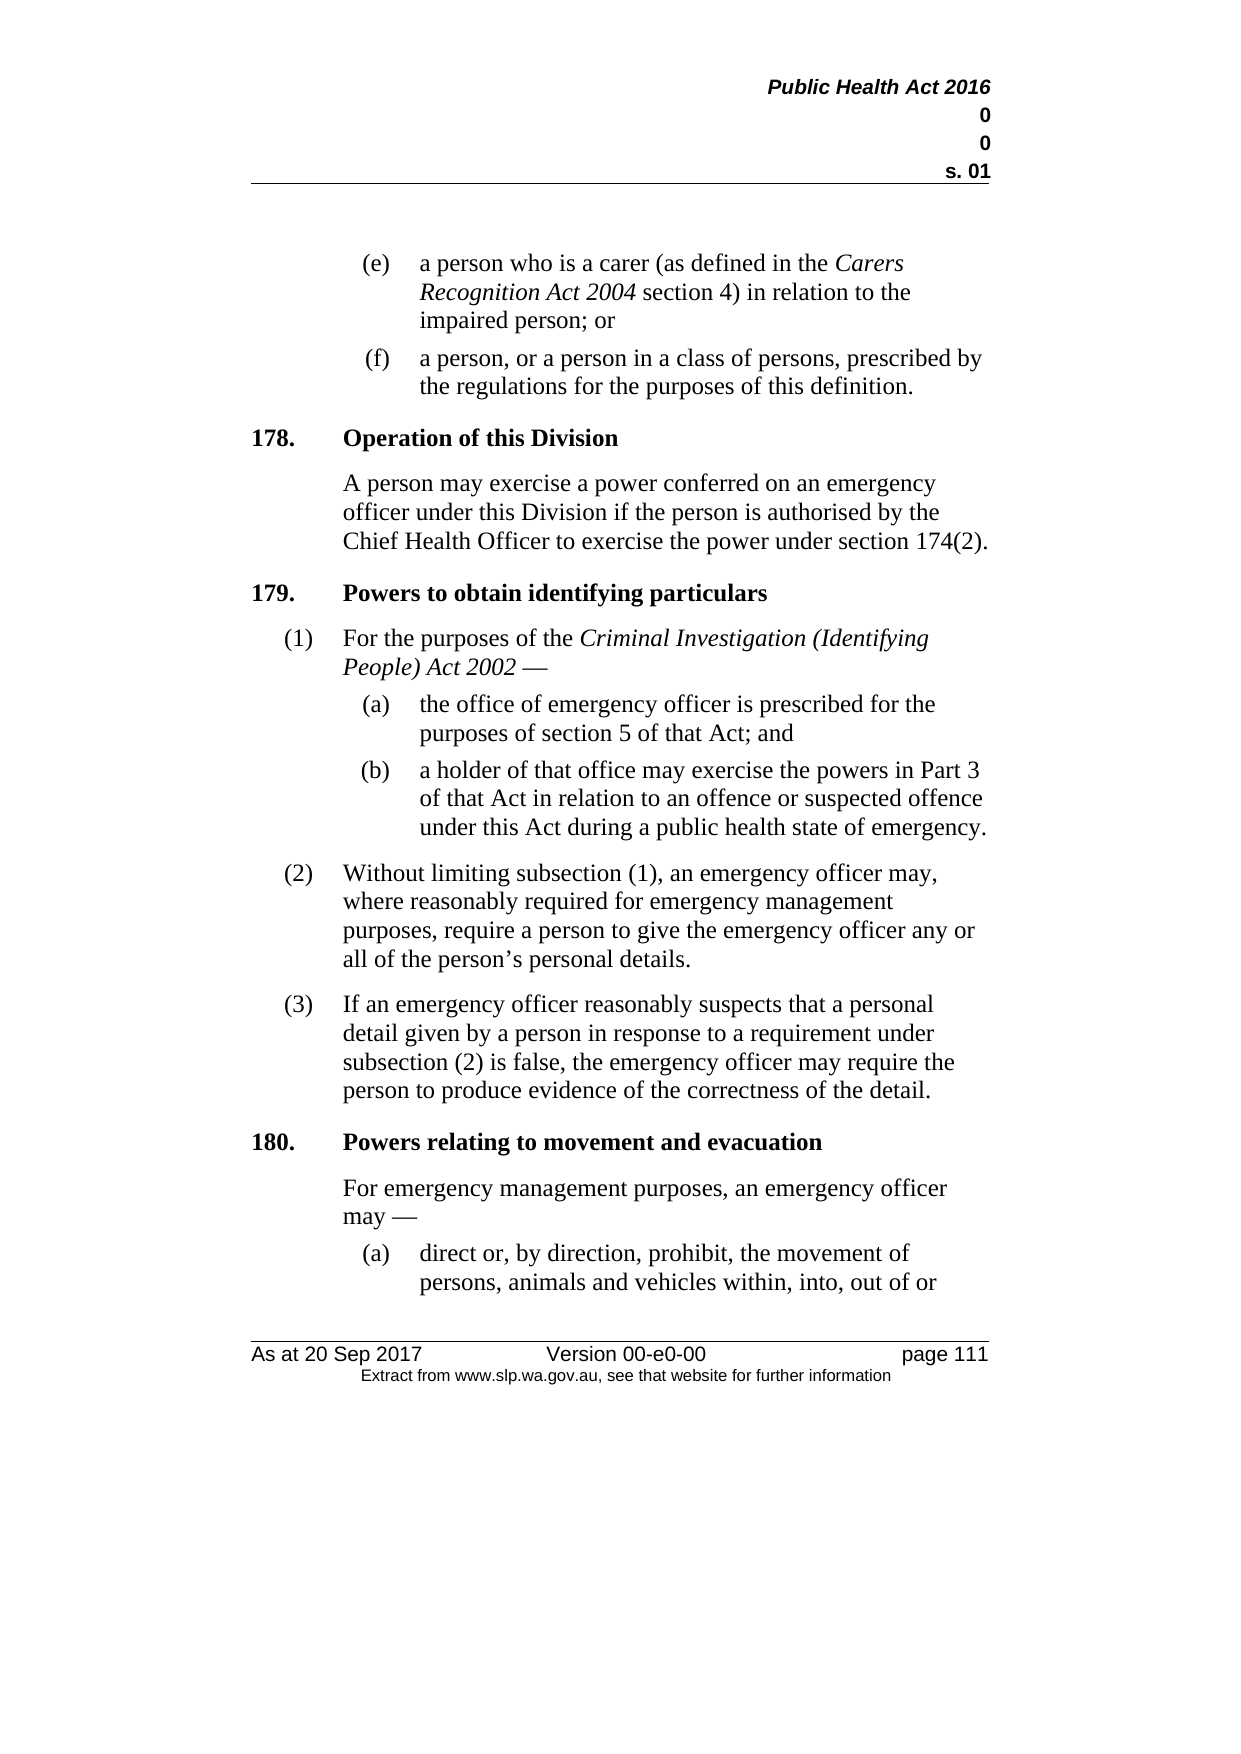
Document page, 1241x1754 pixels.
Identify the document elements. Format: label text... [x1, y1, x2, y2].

subtitle 180. Powers relating to movement and evacuation [251, 1127, 989, 1156]
text (b) a holder of that office may exercise the powers in Part 3 of that Act in relation to an offence or suspected offence under this Act during a public health state of emergency. [251, 755, 989, 841]
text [251, 1238, 989, 1296]
text (3) If an emergency officer reasonably suspects that a personal detail given by a person in response to a requirement under subsection (2) is false, the emergency officer may require the person to produce evidence of the correctness of the detail. [251, 989, 989, 1104]
subtitle 178. Operation of this Division [251, 423, 989, 452]
subtitle 179. Powers to obtain identifying particulars [251, 578, 989, 606]
text (e) a person who is a carer (as defined in the Carers Recognition Act 2004 section 4) in relation to the impaired person; or [251, 248, 989, 334]
text (f) a person, or a person in a class of persons, prescribed by the regulations for the purposes of this definition. [251, 343, 989, 400]
text (a) the office of emergency officer is prescribed for the purposes of section 5 of that Act; and [251, 689, 989, 746]
text For emergency management purposes, an emergency officer may — [251, 1173, 989, 1230]
text (1) For the purposes of the Criminal Investigation (Identifying People) Act 2002 — [251, 623, 989, 681]
text A person may exercise a power conferred on an emergency officer under this Division if the person is authorised by the Chief Health Officer to exercise the power under section 174(2). [251, 468, 989, 555]
text (2) Without limiting subsection (1), an emergency officer may, where reasonably required for emergency management purposes, require a person to give the emergency officer any or all of the person’s personal details. [251, 858, 989, 973]
